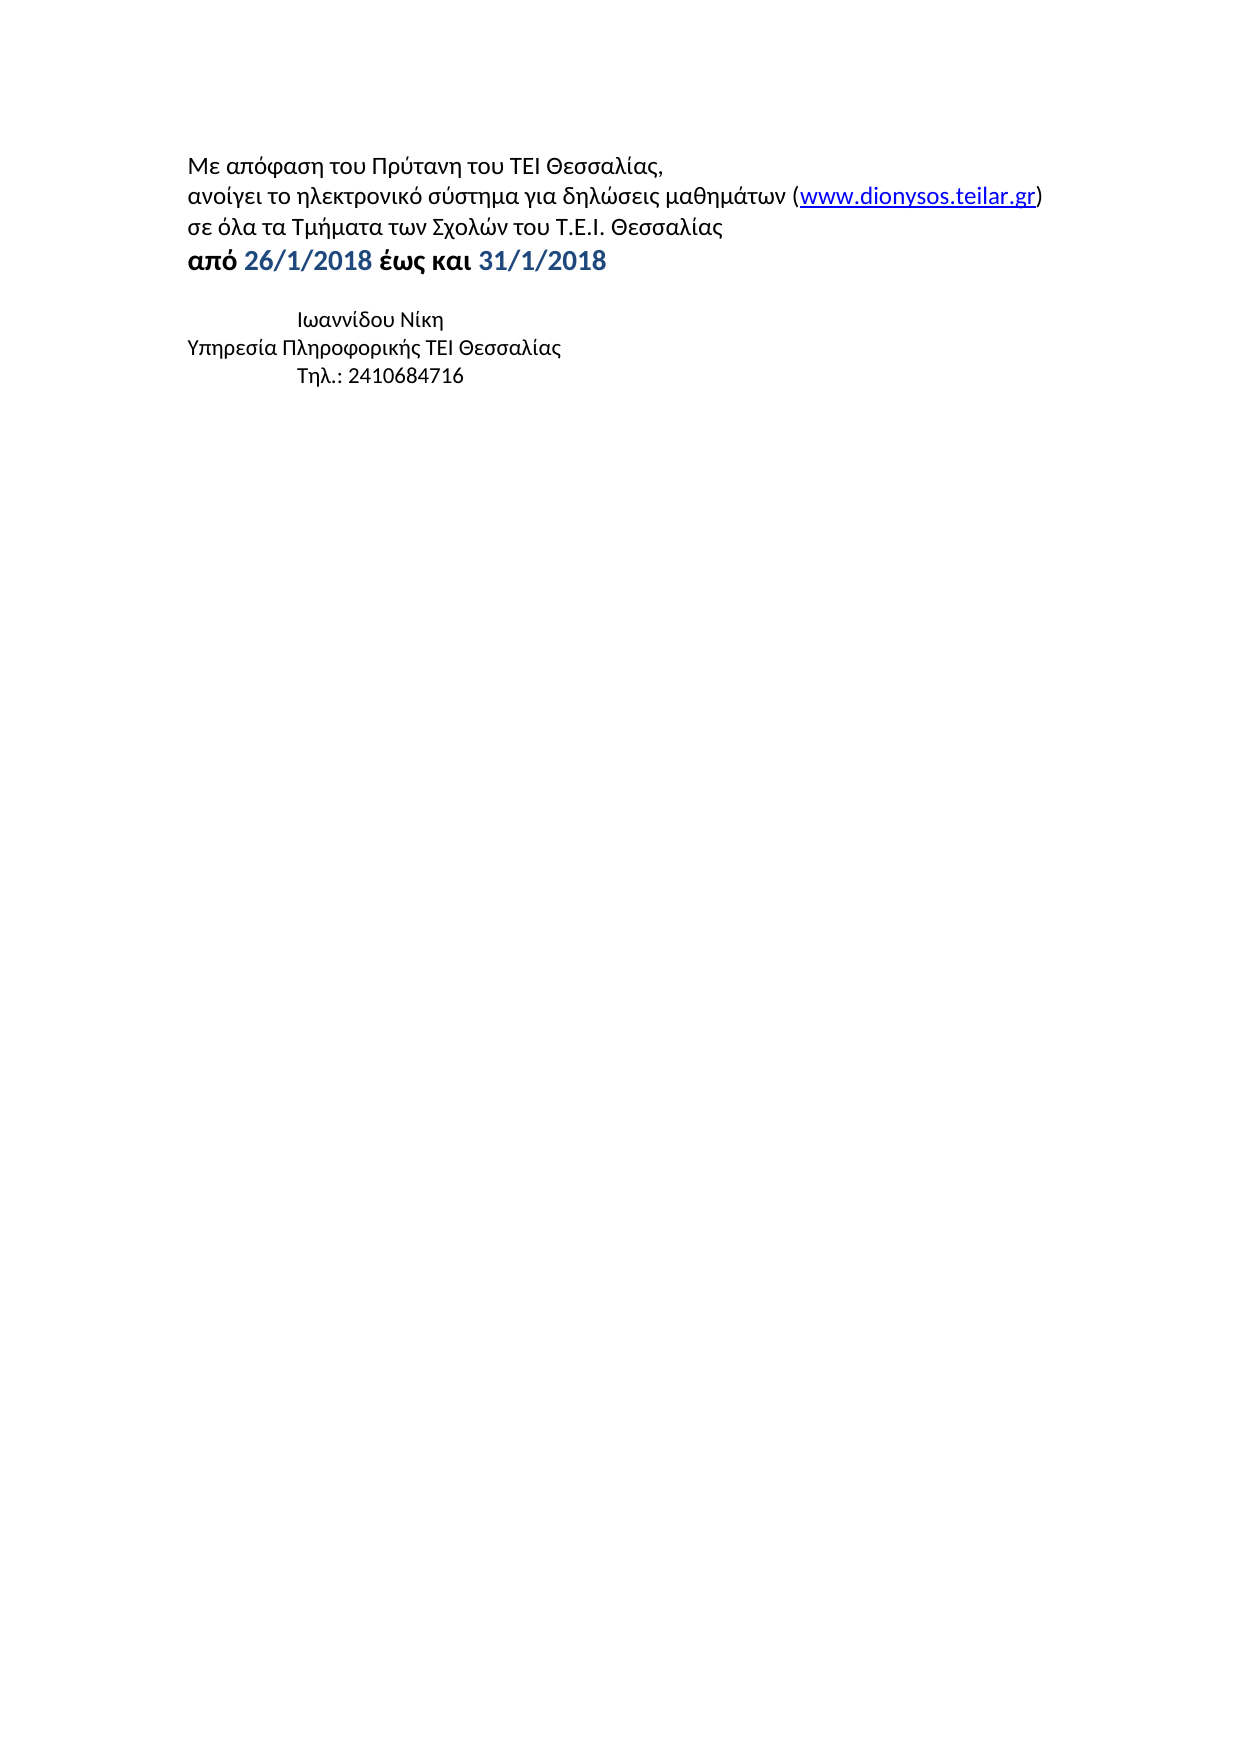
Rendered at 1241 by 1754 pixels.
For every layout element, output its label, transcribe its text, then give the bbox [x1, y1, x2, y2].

text Τηλ.: 2410684716 [187, 361, 1053, 389]
text Υπηρεσία Πληροφορικής ΤΕΙ Θεσσαλίας [187, 333, 1053, 361]
text Ιωαννίδου Νίκη [187, 305, 1053, 333]
text Με απόφαση του Πρύτανη του ΤΕΙ Θεσσαλίας, [187, 150, 1053, 181]
text ανοίγει το ηλεκτρονικό σύστημα για δηλώσεις μαθημάτων (www.dionysos.teilar.gr) [187, 181, 1053, 211]
text σε όλα τα Τμήματα των Σχολών του Τ.Ε.Ι. Θεσσαλίας [187, 211, 1053, 242]
text από 26/1/2018 έως και 31/1/2018 [187, 242, 1053, 277]
